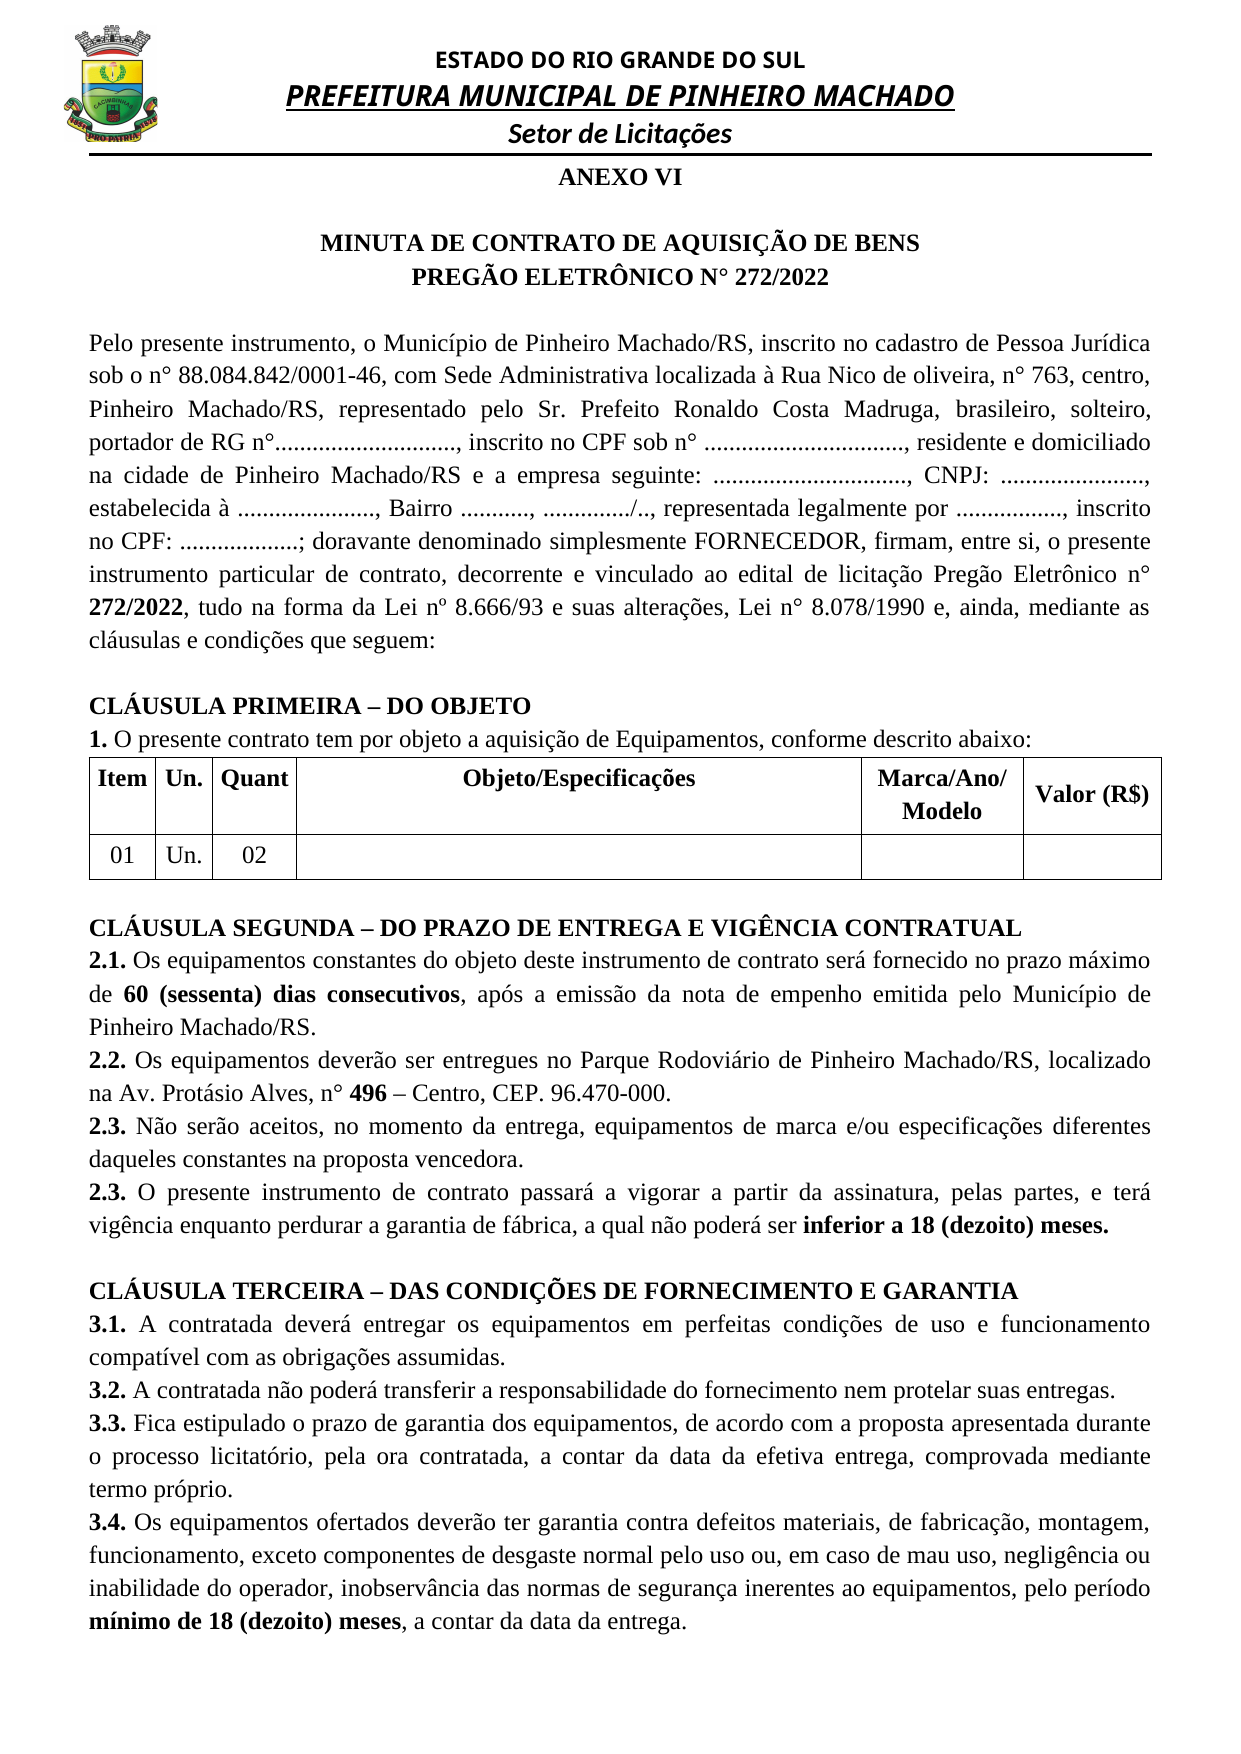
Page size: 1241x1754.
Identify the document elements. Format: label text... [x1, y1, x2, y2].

text 2.3. O presente instrumento de contrato passará a vigorar a partir da assinatura, pelas partes, e terá vigência enquanto perdurar a garantia de fábrica, a qual não poderá ser inferior a 18 (dezoito) meses. [89, 1177, 1152, 1238]
table_header Quant [213, 758, 296, 834]
table_cell [297, 835, 861, 878]
text 3.2. A contratada não poderá transferir a responsabilidade do fornecimento nem protelar suas entregas. [89, 1375, 1152, 1404]
table_cell [862, 835, 1023, 878]
text 2.3. Não serão aceitos, no momento da entrega, equipamentos de marca e/ou especificações diferentes daqueles constantes na proposta vencedora. [89, 1111, 1152, 1172]
text 1. O presente contrato tem por objeto a aquisição de Equipamentos, conforme descrito abaixo: [89, 724, 1152, 753]
text 3.3. Fica estipulado o prazo de garantia dos equipamentos, de acordo com a proposta apresentada durante o processo licitatório, pela ora contratada, a contar da data da efetiva entrega, comprovada mediante termo próprio. [89, 1408, 1152, 1503]
text 2.2. Os equipamentos deverão ser entregues no Parque Rodoviário de Pinheiro Machado/RS, localizado na Av. Protásio Alves, n° 496 – Centro, CEP. 96.470-000. [89, 1045, 1152, 1106]
text CLÁUSULA SEGUNDA – DO PRAZO DE ENTREGA E VIGÊNCIA CONTRATUAL [89, 913, 1152, 941]
text 3.4. Os equipamentos ofertados deverão ter garantia contra defeitos materiais, de fabricação, montagem, funcionamento, exceto componentes de desgaste normal pelo uso ou, em caso de mau uso, negligência ou inabilidade do operador, inobservância das normas de segurança inerentes ao equipamentos, pelo período mínimo de 18 (dezoito) meses, a contar da data da entrega. [89, 1507, 1152, 1635]
text MINUTA DE CONTRATO DE AQUISIÇÃO DE BENS [89, 228, 1152, 257]
text PREGÃO ELETRÔNICO N° 272/2022 [89, 262, 1152, 290]
table_cell [1024, 835, 1161, 878]
text ANEXO VI [89, 162, 1152, 191]
text CLÁUSULA PRIMEIRA – DO OBJETO [89, 691, 1152, 719]
table_cell 02 [213, 835, 296, 878]
table_header Objeto/Especificações [297, 758, 861, 834]
table_cell 01 [90, 835, 155, 878]
table_header Item [90, 758, 155, 834]
table_header Marca/Ano/ Modelo [862, 758, 1023, 834]
table_header Un. [156, 758, 212, 834]
picture [63, 25, 158, 142]
text Pelo presente instrumento, o Município de Pinheiro Machado/RS, inscrito no cadastro de Pessoa Jurídica sob o n° 88.084.842/0001-46, com Sede Administrativa localizada à Rua Nico de oliveira, n° 763, centro, Pinheiro Machado/RS, representado pelo Sr. Prefeito Ronaldo Costa Madruga, brasileiro, solteiro, portador de RG n°............................., inscrito no CPF sob n° ................................, residente e domiciliado na cidade de Pinheiro Machado/RS e a empresa seguinte: ..............................., CNPJ: ......................., estabelecida à ......................, Bairro ..........., ............../.., representada legalmente por ................., inscrito no CPF: ...................; doravante denominado simplesmente FORNECEDOR, firmam, entre si, o presente instrumento particular de contrato, decorrente e vinculado ao edital de licitação Pregão Eletrônico n° 272/2022, tudo na forma da Lei nº 8.666/93 e suas alterações, Lei n° 8.078/1990 e, ainda, mediante as cláusulas e condições que seguem: [89, 328, 1152, 653]
text 3.1. A contratada deverá entregar os equipamentos em perfeitas condições de uso e funcionamento compatível com as obrigações assumidas. [89, 1309, 1152, 1371]
table_cell Un. [156, 835, 212, 878]
text 2.1. Os equipamentos constantes do objeto deste instrumento de contrato será fornecido no prazo máximo de 60 (sessenta) dias consecutivos, após a emissão da nota de empenho emitida pelo Município de Pinheiro Machado/RS. [89, 946, 1152, 1040]
text CLÁUSULA TERCEIRA – DAS CONDIÇÕES DE FORNECIMENTO E GARANTIA [89, 1276, 1152, 1304]
table_header Valor (R$) [1024, 758, 1161, 834]
